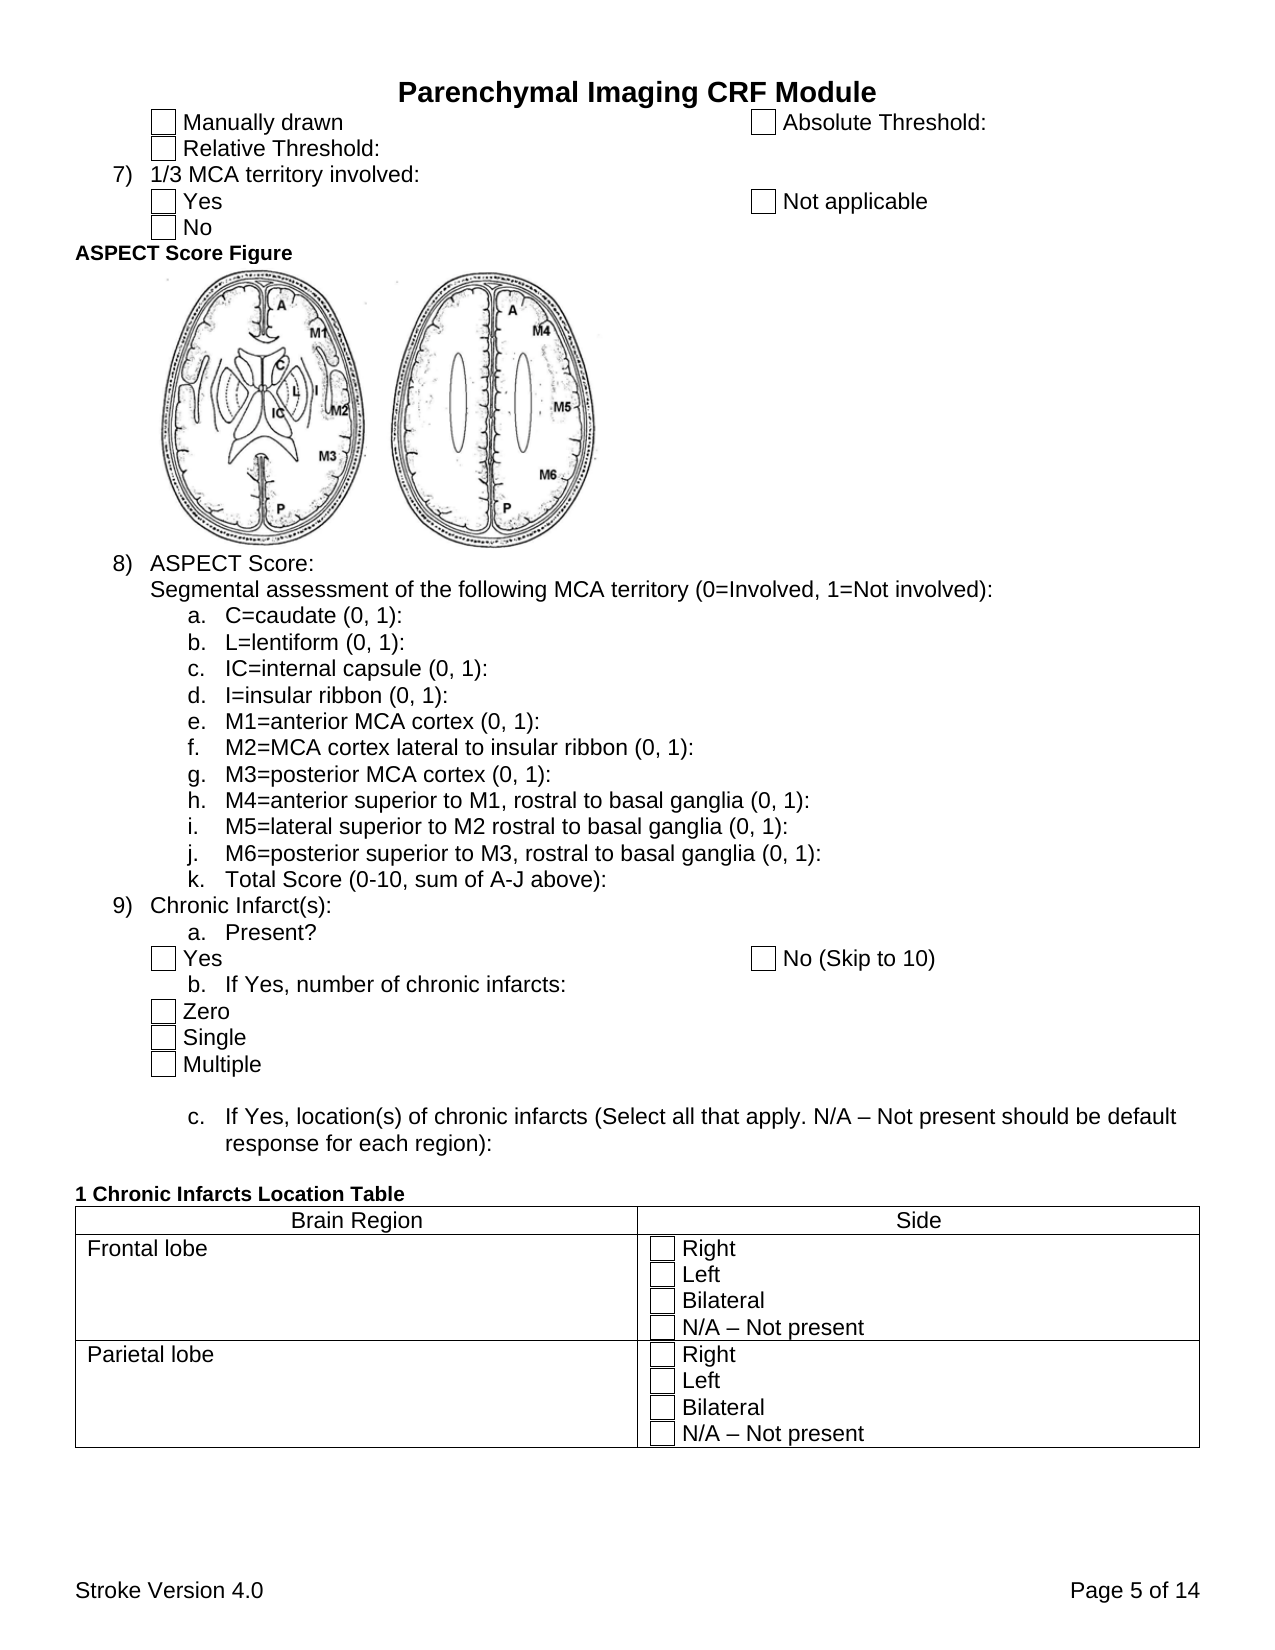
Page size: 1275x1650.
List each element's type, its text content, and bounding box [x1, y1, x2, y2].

list Zero [150, 998, 1200, 1024]
list Total Score (0-10, sum of A-J above): [187, 866, 1200, 892]
list L=lentiform (0, 1): [187, 629, 1200, 655]
list Present? [187, 919, 1200, 945]
list ASPECT Score: [112, 550, 1200, 576]
table_cell Frontal lobe [76, 1235, 637, 1340]
table_cell Right Left Bilateral N/A – Not present [638, 1341, 1199, 1447]
list IC=internal capsule (0, 1): [187, 655, 1200, 682]
list 1/3 MCA territory involved: [112, 161, 1200, 188]
list M3=posterior MCA cortex (0, 1): [187, 761, 1200, 787]
text Segmental assessment of the following MCA territory (0=Involved, 1=Not involved): [150, 576, 1200, 602]
list C=caudate (0, 1): [187, 602, 1200, 629]
text No [150, 214, 600, 240]
text Yes [150, 945, 600, 971]
list M1=anterior MCA cortex (0, 1): [187, 708, 1200, 734]
list Single [150, 1024, 1200, 1051]
list I=insular ribbon (0, 1): [187, 682, 1200, 708]
picture [150, 264, 611, 550]
text Relative Threshold: [150, 135, 600, 161]
list M5=lateral superior to M2 rostral to basal ganglia (0, 1): [187, 813, 1200, 840]
list Chronic Infarct(s): [112, 892, 1200, 919]
table_header Brain Region [76, 1207, 637, 1234]
list If Yes, number of chronic infarcts: [187, 971, 1200, 998]
table_header Side [638, 1207, 1199, 1234]
text Not applicable [750, 188, 1200, 214]
text ASPECT Score Figure [75, 240, 1200, 264]
table_cell Right Left Bilateral N/A – Not present [638, 1235, 1199, 1340]
list If Yes, location(s) of chronic infarcts (Select all that apply. N/A – Not present should be default response for each region): [187, 1103, 1200, 1156]
list Multiple [176, 1051, 1200, 1077]
text Absolute Threshold: [750, 108, 1200, 135]
list M2=MCA cortex lateral to insular ribbon (0, 1): [187, 734, 1200, 761]
text Manually drawn [150, 108, 600, 135]
text Yes [150, 188, 600, 214]
list M4=anterior superior to M1, rostral to basal ganglia (0, 1): [187, 787, 1200, 813]
list M6=posterior superior to M3, rostral to basal ganglia (0, 1): [187, 840, 1200, 866]
table_cell Parietal lobe [76, 1341, 637, 1447]
list Multiple [152, 1052, 175, 1076]
text No (Skip to 10) [750, 945, 1200, 971]
